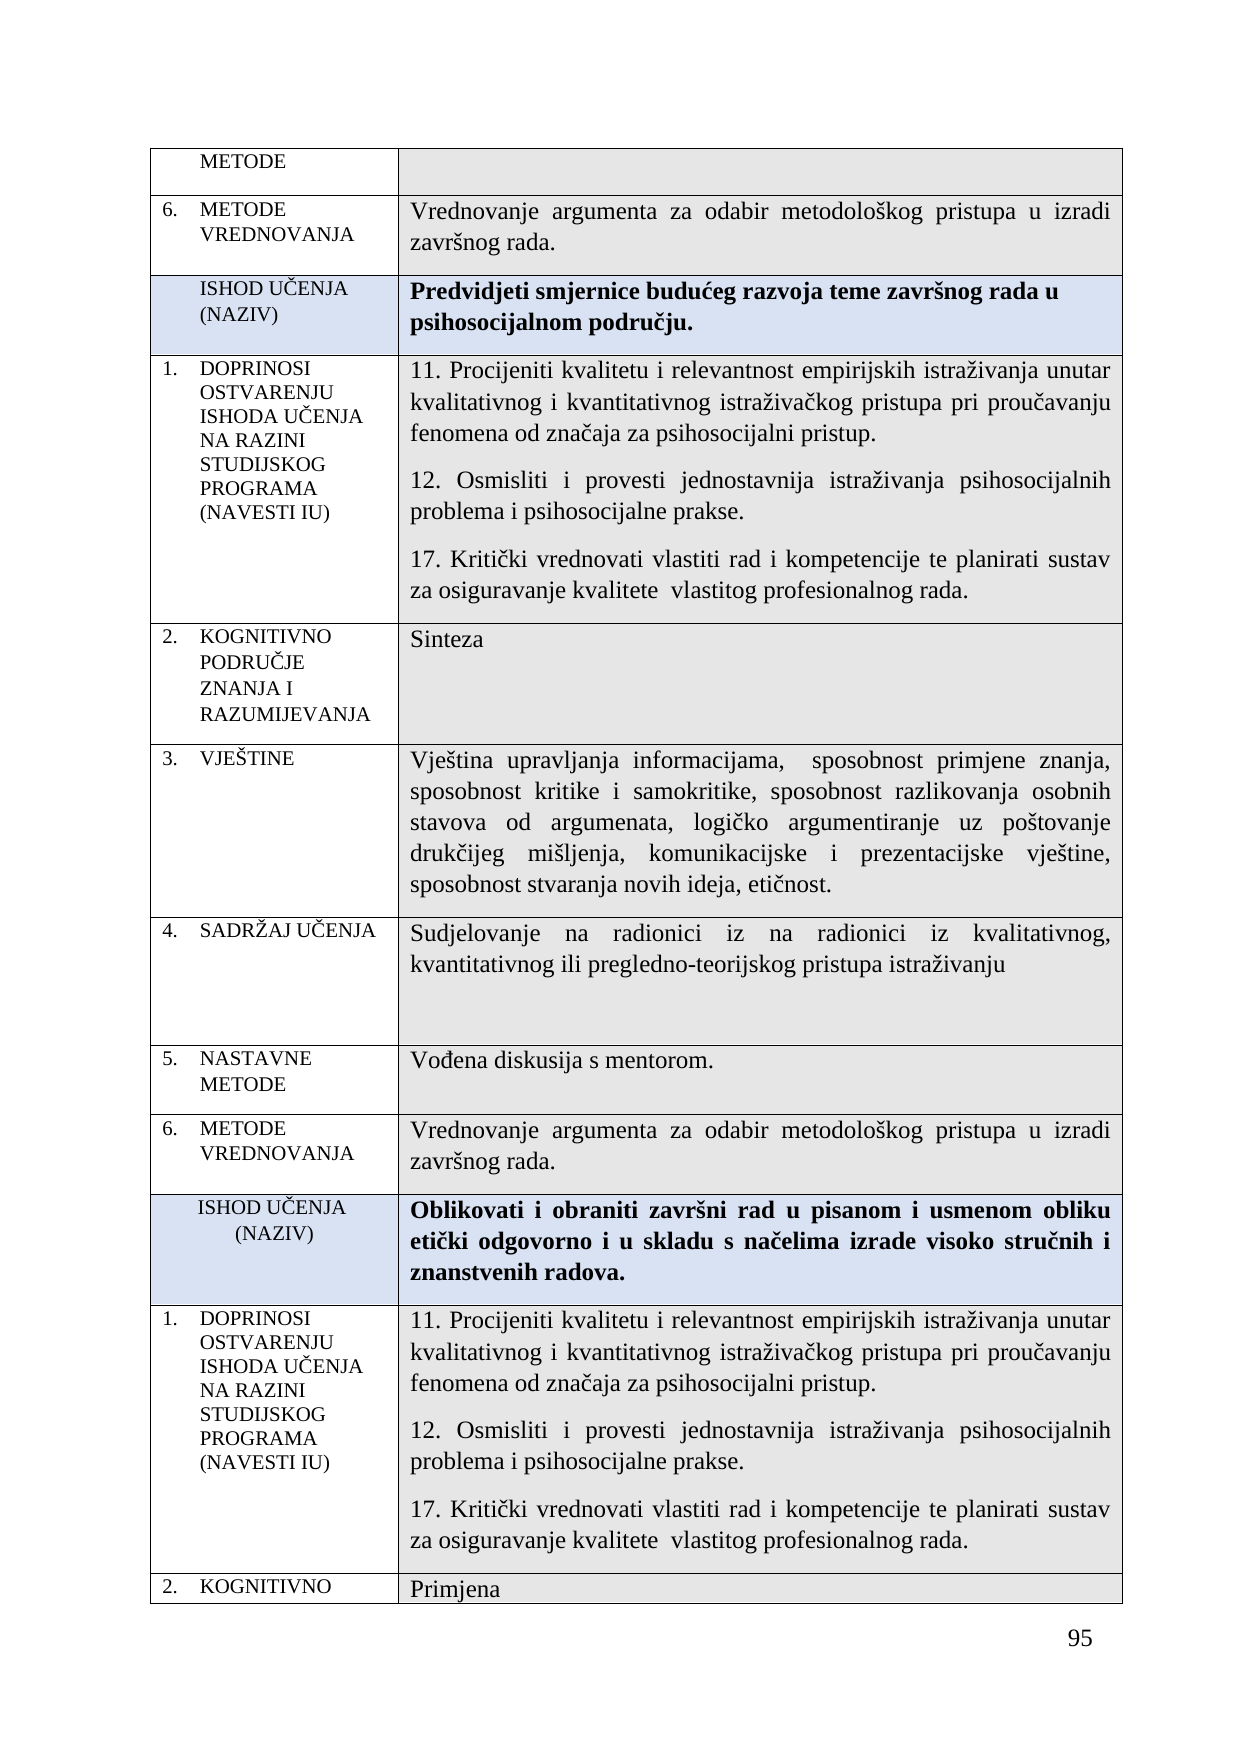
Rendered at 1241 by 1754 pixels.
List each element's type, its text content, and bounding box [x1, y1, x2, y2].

table_cell NASTAVNE METODE [151, 1046, 398, 1114]
table_cell DOPRINOSI OSTVARENJU ISHODA UČENJA NA RAZINI STUDIJSKOG PROGRAMA (NAVESTI IU) [151, 1306, 398, 1573]
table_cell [151, 1574, 398, 1602]
table_cell Primjena [399, 1574, 1122, 1602]
table_cell Vještina upravljanja informacijama, sposobnost primjene znanja, sposobnost kritike i samokritike, sposobnost razlikovanja osobnih stavova od argumenata, logičko argumentiranje uz poštovanje drukčijeg mišljenja, komunikacijske i prezentacijske vještine, sposobnost stvaranja novih ideja, etičnost. [399, 745, 1122, 917]
table_cell DOPRINOSI OSTVARENJU ISHODA UČENJA NA RAZINI STUDIJSKOG PROGRAMA (NAVESTI IU) [151, 356, 398, 623]
table_cell Predvidjeti smjernice budućeg razvoja teme završnog rada u psihosocijalnom području. [399, 276, 1122, 354]
table_cell Sinteza [399, 624, 1122, 744]
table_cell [399, 149, 1122, 195]
table_cell 11. Procijeniti kvalitetu i relevantnost empirijskih istraživanja unutar kvalitativnog i kvantitativnog istraživačkog pristupa pri proučavanju fenomena od značaja za psihosocijalni pristup. 12. Osmisliti i provesti jednostavnija istraživanja psihosocijalnih problema i psihosocijalne prakse. 17. Kritički vrednovati vlastiti rad i kompetencije te planirati sustav za osiguravanje kvalitete vlastitog profesionalnog rada. [399, 1306, 1122, 1573]
table_cell SADRŽAJ UČENJA [151, 918, 398, 1044]
table_cell Sudjelovanje na radionici iz na radionici iz kvalitativnog, kvantitativnog ili pregledno-teorijskog pristupa istraživanju [399, 918, 1122, 1044]
table_cell 11. Procijeniti kvalitetu i relevantnost empirijskih istraživanja unutar kvalitativnog i kvantitativnog istraživačkog pristupa pri proučavanju fenomena od značaja za psihosocijalni pristup. 12. Osmisliti i provesti jednostavnija istraživanja psihosocijalnih problema i psihosocijalne prakse. 17. Kritički vrednovati vlastiti rad i kompetencije te planirati sustav za osiguravanje kvalitete vlastitog profesionalnog rada. [399, 356, 1122, 623]
table_cell Oblikovati i obraniti završni rad u pisanom i usmenom obliku etički odgovorno i u skladu s načelima izrade visoko stručnih i znanstvenih radova. [399, 1195, 1122, 1304]
table_cell METODE VREDNOVANJA [151, 196, 398, 275]
table_cell VJEŠTINE [151, 745, 398, 917]
table_cell METODE VREDNOVANJA [151, 1115, 398, 1194]
table_cell Vrednovanje argumenta za odabir metodološkog pristupa u izradi završnog rada. [399, 1115, 1122, 1194]
table_cell KOGNITIVNO PODRUČJE ZNANJA I RAZUMIJEVANJA [151, 624, 398, 744]
table_cell NASTAVNE METODE [151, 149, 398, 195]
table_cell ISHOD UČENJA (NAZIV) [151, 276, 398, 354]
table_cell Vrednovanje argumenta za odabir metodološkog pristupa u izradi završnog rada. [399, 196, 1122, 275]
table_cell Vođena diskusija s mentorom. [399, 1046, 1122, 1114]
table_cell ISHOD UČENJA (NAZIV) [151, 1195, 398, 1304]
